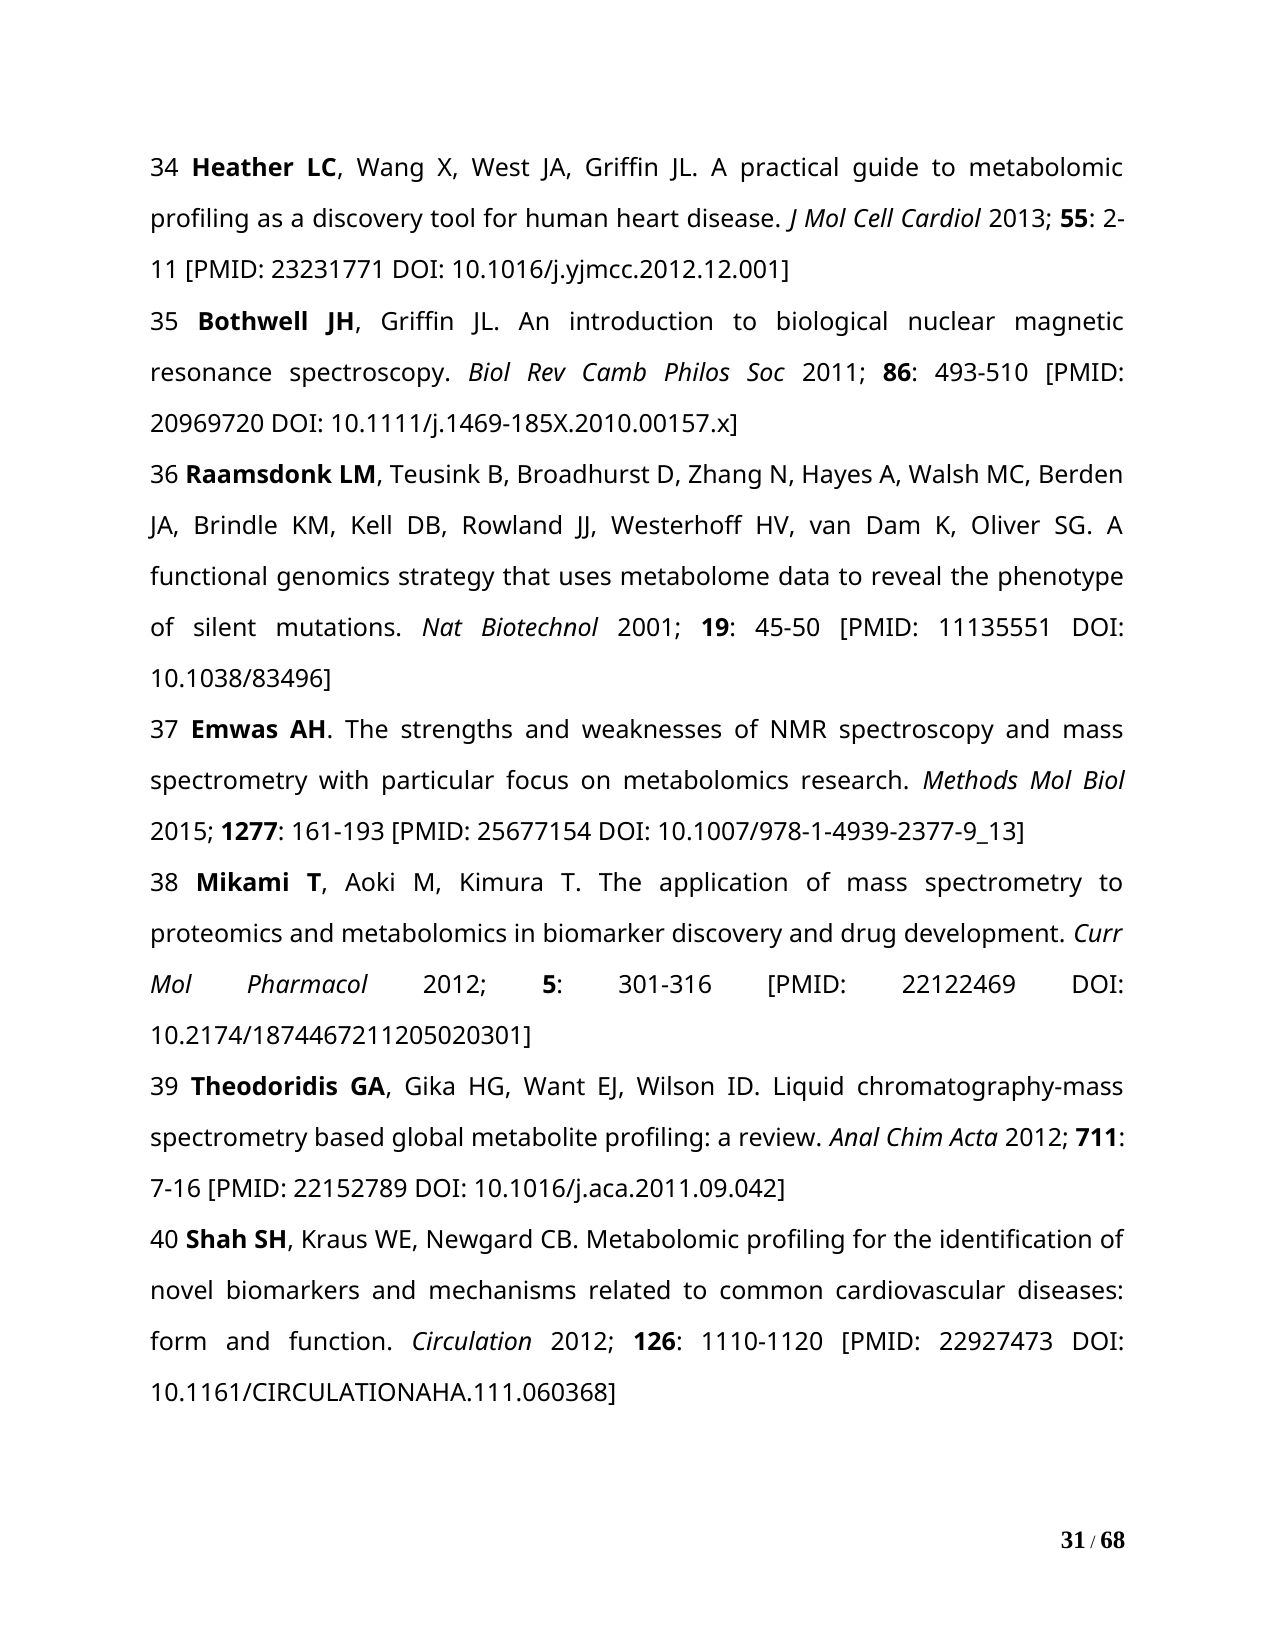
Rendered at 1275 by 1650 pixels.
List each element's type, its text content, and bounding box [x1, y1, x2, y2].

text 39 Theodoridis GA, Gika HG, Want EJ, Wilson ID. Liquid chromatography-mass spectrometry based global metabolite profiling: a review. Anal Chim Acta 2012; 711: 7-16 [PMID: 22152789 DOI: 10.1016/j.aca.2011.09.042] [150, 1069, 1125, 1205]
text 40 Shah SH, Kraus WE, Newgard CB. Metabolomic profiling for the identification of novel biomarkers and mechanisms related to common cardiovascular diseases: form and function. Circulation 2012; 126: 1110-1120 [PMID: 22927473 DOI: 10.1161/CIRCULATIONAHA.111.060368] [150, 1222, 1125, 1409]
text 35 Bothwell JH, Griffin JL. An introduction to biological nuclear magnetic resonance spectroscopy. Biol Rev Camb Philos Soc 2011; 86: 493-510 [PMID: 20969720 DOI: 10.1111/j.1469-185X.2010.00157.x] [150, 303, 1125, 439]
text 38 Mikami T, Aoki M, Kimura T. The application of mass spectrometry to proteomics and metabolomics in biomarker discovery and drug development. Curr Mol Pharmacol 2012; 5: 301-316 [PMID: 22122469 DOI: 10.2174/1874467211205020301] [150, 864, 1125, 1052]
text 37 Emwas AH. The strengths and weaknesses of NMR spectroscopy and mass spectrometry with particular focus on metabolomics research. Methods Mol Biol 2015; 1277: 161-193 [PMID: 25677154 DOI: 10.1007/978-1-4939-2377-9_13] [150, 711, 1125, 848]
text 34 Heather LC, Wang X, West JA, Griffin JL. A practical guide to metabolomic profiling as a discovery tool for human heart disease. J Mol Cell Cardiol 2013; 55: 2-11 [PMID: 23231771 DOI: 10.1016/j.yjmcc.2012.12.001] [150, 150, 1125, 286]
text 36 Raamsdonk LM, Teusink B, Broadhurst D, Zhang N, Hayes A, Walsh MC, Berden JA, Brindle KM, Kell DB, Rowland JJ, Westerhoff HV, van Dam K, Oliver SG. A functional genomics strategy that uses metabolome data to reveal the phenotype of silent mutations. Nat Biotechnol 2001; 19: 45-50 [PMID: 11135551 DOI: 10.1038/83496] [150, 456, 1125, 694]
